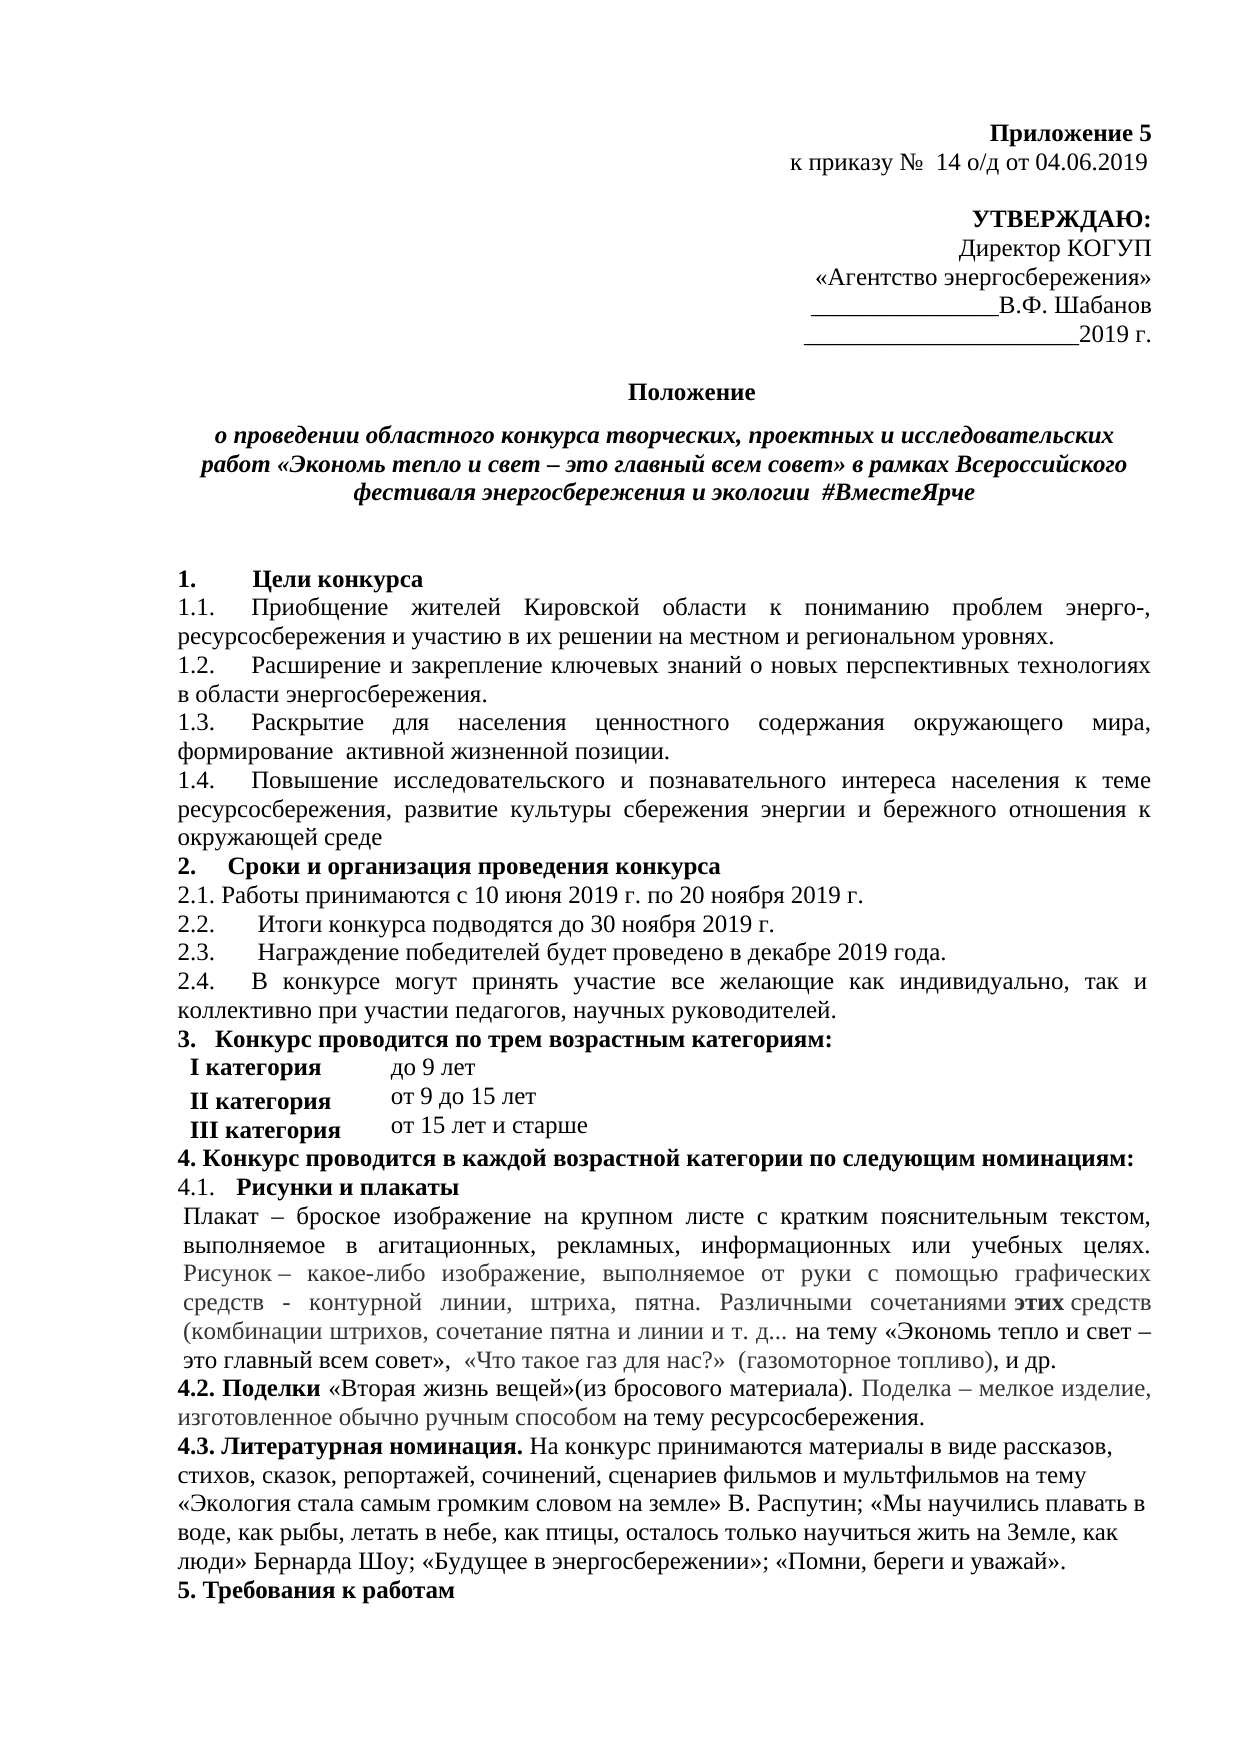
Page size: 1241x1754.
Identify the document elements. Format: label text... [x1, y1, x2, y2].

list В конкурсе могут принять участие все желающие как индивидуально, так и коллективно при участии педагогов, научных руководителей. [177, 966, 1148, 1024]
text о проведении областного конкурса творческих, проектных и исследовательских работ «Экономь тепло и свет – это главный всем совет» в рамках Всероссийского фестиваля энергосбережения и экологии #ВместеЯрче [177, 420, 1152, 535]
list Цели конкурса [177, 564, 1152, 592]
list Рисунки и плакаты [177, 1172, 1152, 1201]
subtitle 5. Требования к работам [177, 1575, 1152, 1603]
text 2.1. Работы принимаются с 10 июня 2019 г. по 20 ноября 2019 г. [177, 880, 1152, 909]
list Конкурс проводится по трем возрастным категориям: [177, 1024, 1152, 1052]
table_header до 9 лет от 9 до 15 лет от 15 лет и старше [379, 1053, 738, 1143]
list Расширение и закрепление ключевых знаний о новых перспективных технологиях в области энергосбережения. [177, 650, 1152, 707]
table_header I категория [178, 1053, 379, 1086]
list Приобщение жителей Кировской области к пониманию проблем энерго-, ресурсосбережения и участию в их решении на местном и региональном уровнях. [177, 592, 1152, 650]
text Положение [177, 377, 1148, 406]
text «Агентство энергосбережения» [664, 262, 1152, 291]
text Плакат – броское изображение на крупном листе с кратким пояснительным текстом, выполняемое в агитационных, рекламных, информационных или учебных целях. Рисунок – какое-либо изображение, выполняемое от руки с помощью графических средств - контурной линии, штриха, пятна. Различными сочетаниями этих средств (комбинации штрихов, сочетание пятна и линии и т. д... на тему «Экономь тепло и свет – это главный всем совет», «Что такое газ для нас?» (газомоторное топливо), и др. [183, 1201, 1152, 1259]
list Награждение победителей будет проведено в декабре 2019 года. [177, 937, 1161, 966]
text 4. Конкурс проводится в каждой возрастной категории по следующим номинациям: [177, 1143, 1152, 1172]
text к приказу № 14 о/д от 04.06.2019 [177, 147, 1147, 176]
text Приложение 5 [177, 118, 1152, 147]
text 4.2. Поделки «Вторая жизнь вещей»(из бросового материала). Поделка – мелкое изделие, изготовленное обычно ручным способом на тему ресурсосбережения. [177, 1373, 1152, 1431]
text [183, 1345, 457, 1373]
list Итоги конкурса подводятся до 30 ноября 2019 г. [177, 909, 1152, 937]
text УТВЕРЖДАЮ: [177, 204, 1152, 233]
text 4.3. Литературная номинация. На конкурс принимаются материалы в виде рассказов, стихов, сказок, репортажей, сочинений, сценариев фильмов и мультфильмов на тему «Экология стала самым громким словом на земле» В. Распутин; «Мы научились плавать в воде, как рыбы, летать в небе, как птицы, осталось только научиться жить на Земле, как люди» Бернарда Шоу; «Будущее в энергосбережении»; «Помни, береги и уважай». [177, 1431, 1152, 1575]
list Раскрытие для населения ценностного содержания окружающего мира, формирование активной жизненной позиции. [177, 707, 1152, 765]
table_cell II категория III категория [178, 1086, 379, 1143]
text ______________________2019 г. [620, 319, 1152, 348]
text Директор КОГУП [769, 233, 1152, 262]
list Повышение исследовательского и познавательного интереса населения к теме ресурсосбережения, развитие культуры сбережения энергии и бережного отношения к окружающей среде [177, 765, 1152, 851]
list 2. Сроки и организация проведения конкурса [177, 851, 1152, 880]
text _______________В.Ф. Шабанов [664, 291, 1152, 319]
